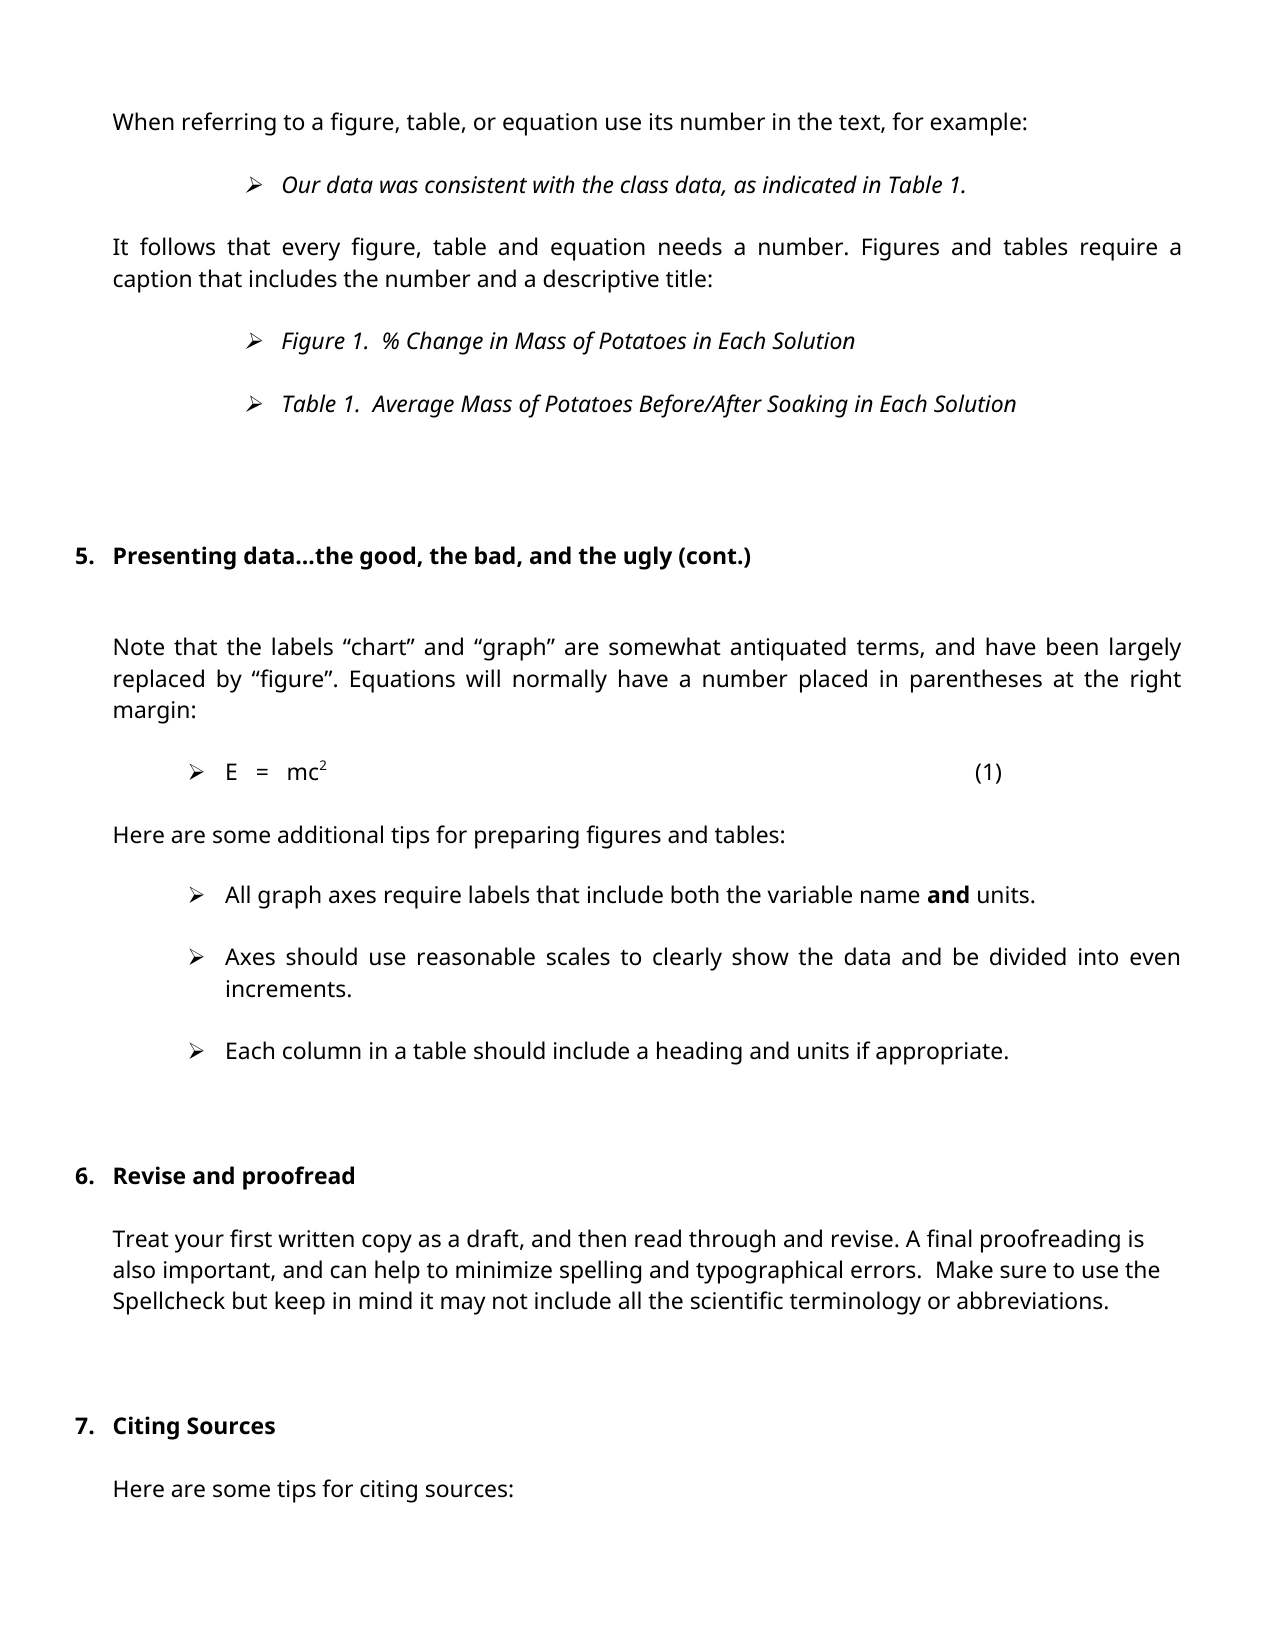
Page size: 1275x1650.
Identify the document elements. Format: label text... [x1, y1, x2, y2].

list Axes should use reasonable scales to clearly show the data and be divided into even increments. [187, 941, 1183, 1004]
text Note that the labels “chart” and “graph” are somewhat antiquated terms, and have been largely replaced by “figure”. Equations will normally have a number placed in parentheses at the right margin: [112, 631, 1183, 725]
list All graph axes require labels that include both the variable name and units. [187, 879, 1183, 910]
text Here are some tips for citing sources: [112, 1472, 1183, 1504]
list Revise and proofread [75, 1160, 1183, 1191]
list Table 1. Average Mass of Potatoes Before/After Soaking in Each Solution [244, 387, 1183, 419]
text Treat your first written copy as a draft, and then read through and revise. A final proofreading is also important, and can help to minimize spelling and typographical errors. Make sure to use the Spellcheck but keep in mind it may not include all the scientific terminology or abbreviations. [112, 1222, 1183, 1316]
list E = mc2 (1) [187, 756, 1183, 787]
text When referring to a figure, table, or equation use its number in the text, for example: [112, 106, 1183, 137]
text It follows that every figure, table and equation needs a number. Figures and tables require a caption that includes the number and a descriptive title: [112, 231, 1183, 294]
list Our data was consistent with the class data, as indicated in Table 1. [244, 169, 1183, 200]
list Citing Sources [75, 1410, 1183, 1441]
text 5. Presenting data...the good, the bad, and the ugly (cont.) [75, 539, 1183, 571]
list Figure 1. % Change in Mass of Potatoes in Each Solution [244, 325, 1183, 356]
list Each column in a table should include a heading and units if appropriate. [187, 1035, 1183, 1066]
text Here are some additional tips for preparing figures and tables: [112, 819, 1183, 850]
